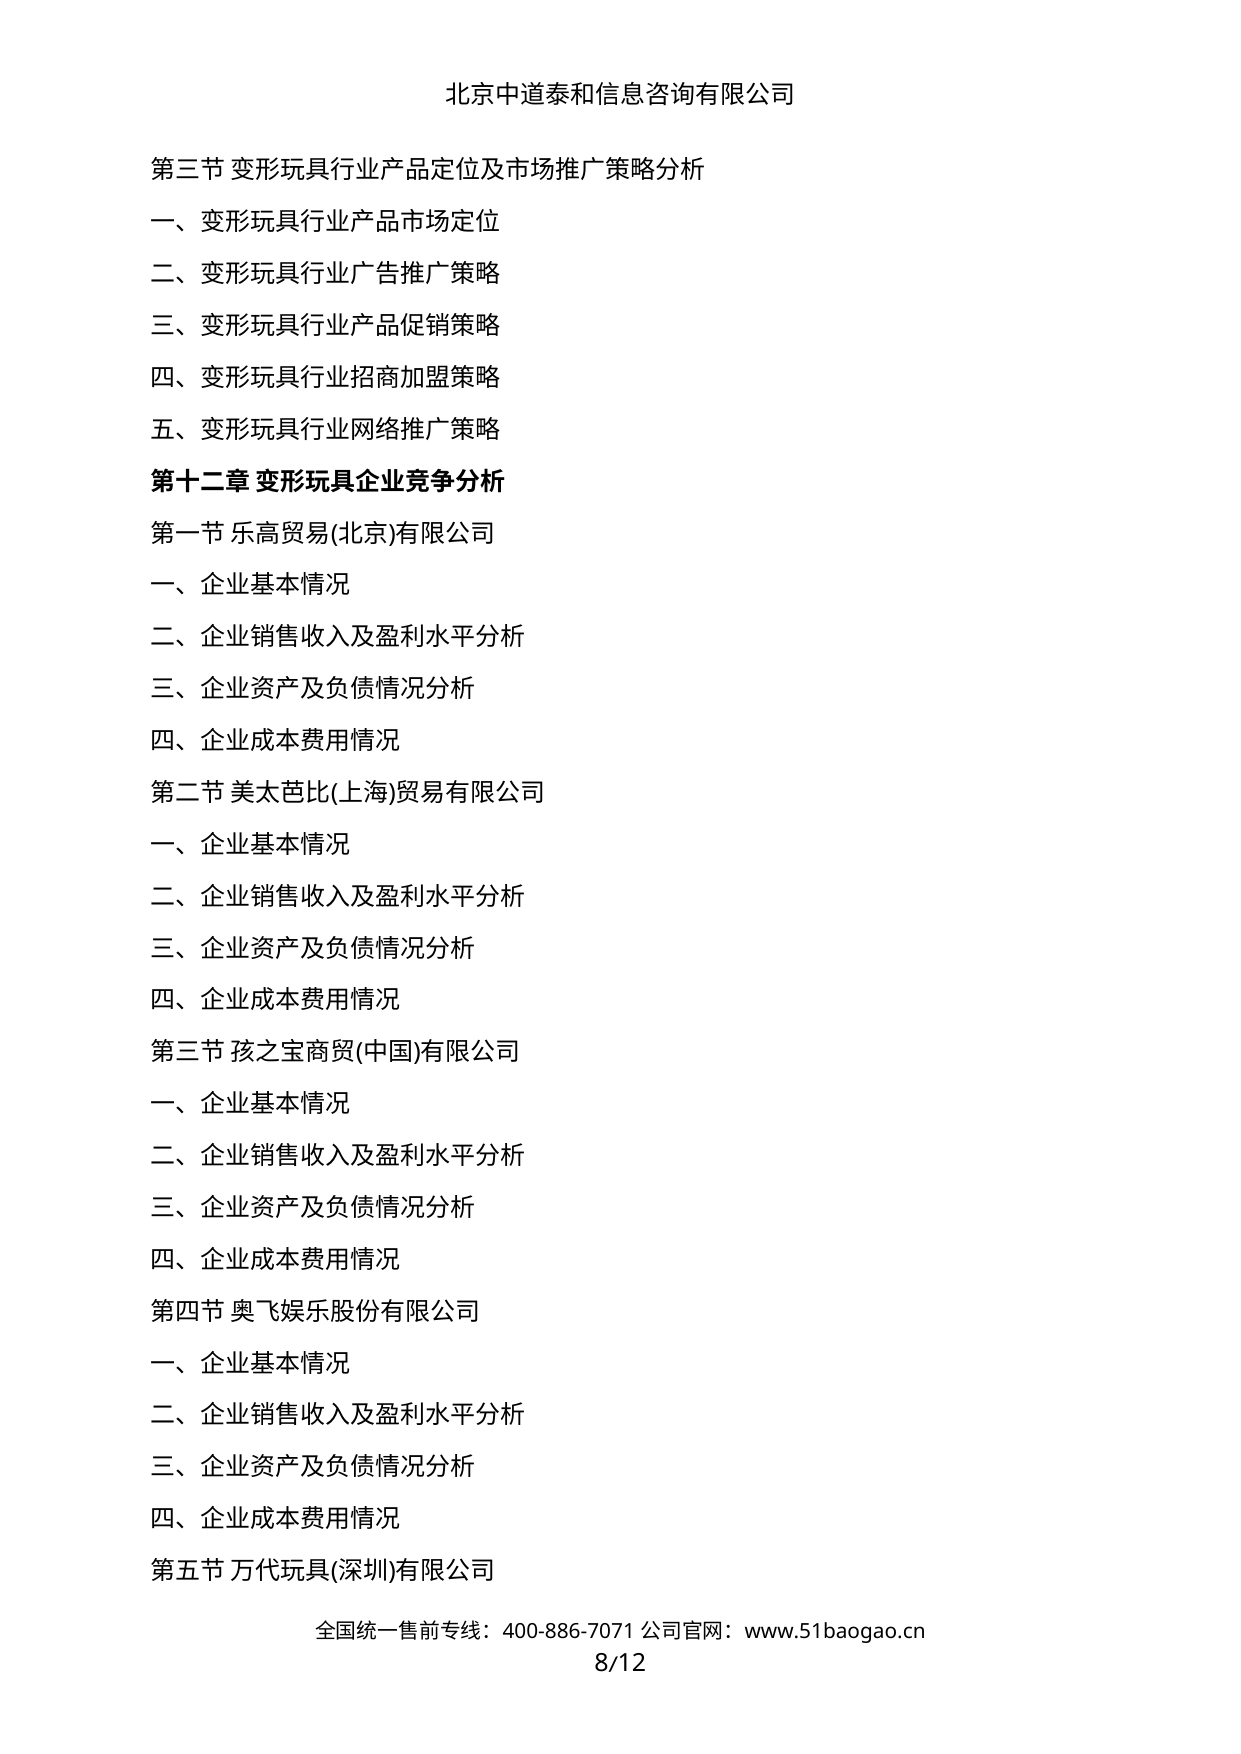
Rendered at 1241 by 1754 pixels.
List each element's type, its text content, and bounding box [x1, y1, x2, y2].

text 三、变形玩具行业产品促销策略 [150, 306, 1090, 342]
text 四、企业成本费用情况 [150, 980, 1090, 1016]
text 三、企业资产及负债情况分析 [150, 669, 1090, 705]
text 一、企业基本情况 [150, 824, 1090, 861]
text 四、企业成本费用情况 [150, 1499, 1090, 1535]
text 第五节 万代玩具(深圳)有限公司 [150, 1551, 1090, 1587]
text 三、企业资产及负债情况分析 [150, 1187, 1090, 1224]
text 四、企业成本费用情况 [150, 1239, 1090, 1276]
text 二、企业销售收入及盈利水平分析 [150, 1395, 1090, 1431]
text 二、企业销售收入及盈利水平分析 [150, 617, 1090, 653]
text 第四节 奥飞娱乐股份有限公司 [150, 1291, 1090, 1327]
text 一、变形玩具行业产品市场定位 [150, 202, 1090, 238]
text 二、企业销售收入及盈利水平分析 [150, 1136, 1090, 1172]
text 四、变形玩具行业招商加盟策略 [150, 357, 1090, 394]
text 三、企业资产及负债情况分析 [150, 1447, 1090, 1483]
text 五、变形玩具行业网络推广策略 [150, 409, 1090, 446]
text 第三节 变形玩具行业产品定位及市场推广策略分析 [150, 150, 1090, 186]
text 第二节 美太芭比(上海)贸易有限公司 [150, 772, 1090, 809]
text 二、变形玩具行业广告推广策略 [150, 254, 1090, 290]
text 第三节 孩之宝商贸(中国)有限公司 [150, 1032, 1090, 1068]
text 一、企业基本情况 [150, 565, 1090, 601]
text 第一节 乐高贸易(北京)有限公司 [150, 513, 1090, 549]
text 一、企业基本情况 [150, 1084, 1090, 1120]
text 四、企业成本费用情况 [150, 721, 1090, 757]
text 二、企业销售收入及盈利水平分析 [150, 876, 1090, 912]
text 第十二章 变形玩具企业竞争分析 [150, 461, 1090, 497]
text 三、企业资产及负债情况分析 [150, 928, 1090, 964]
text 一、企业基本情况 [150, 1343, 1090, 1379]
